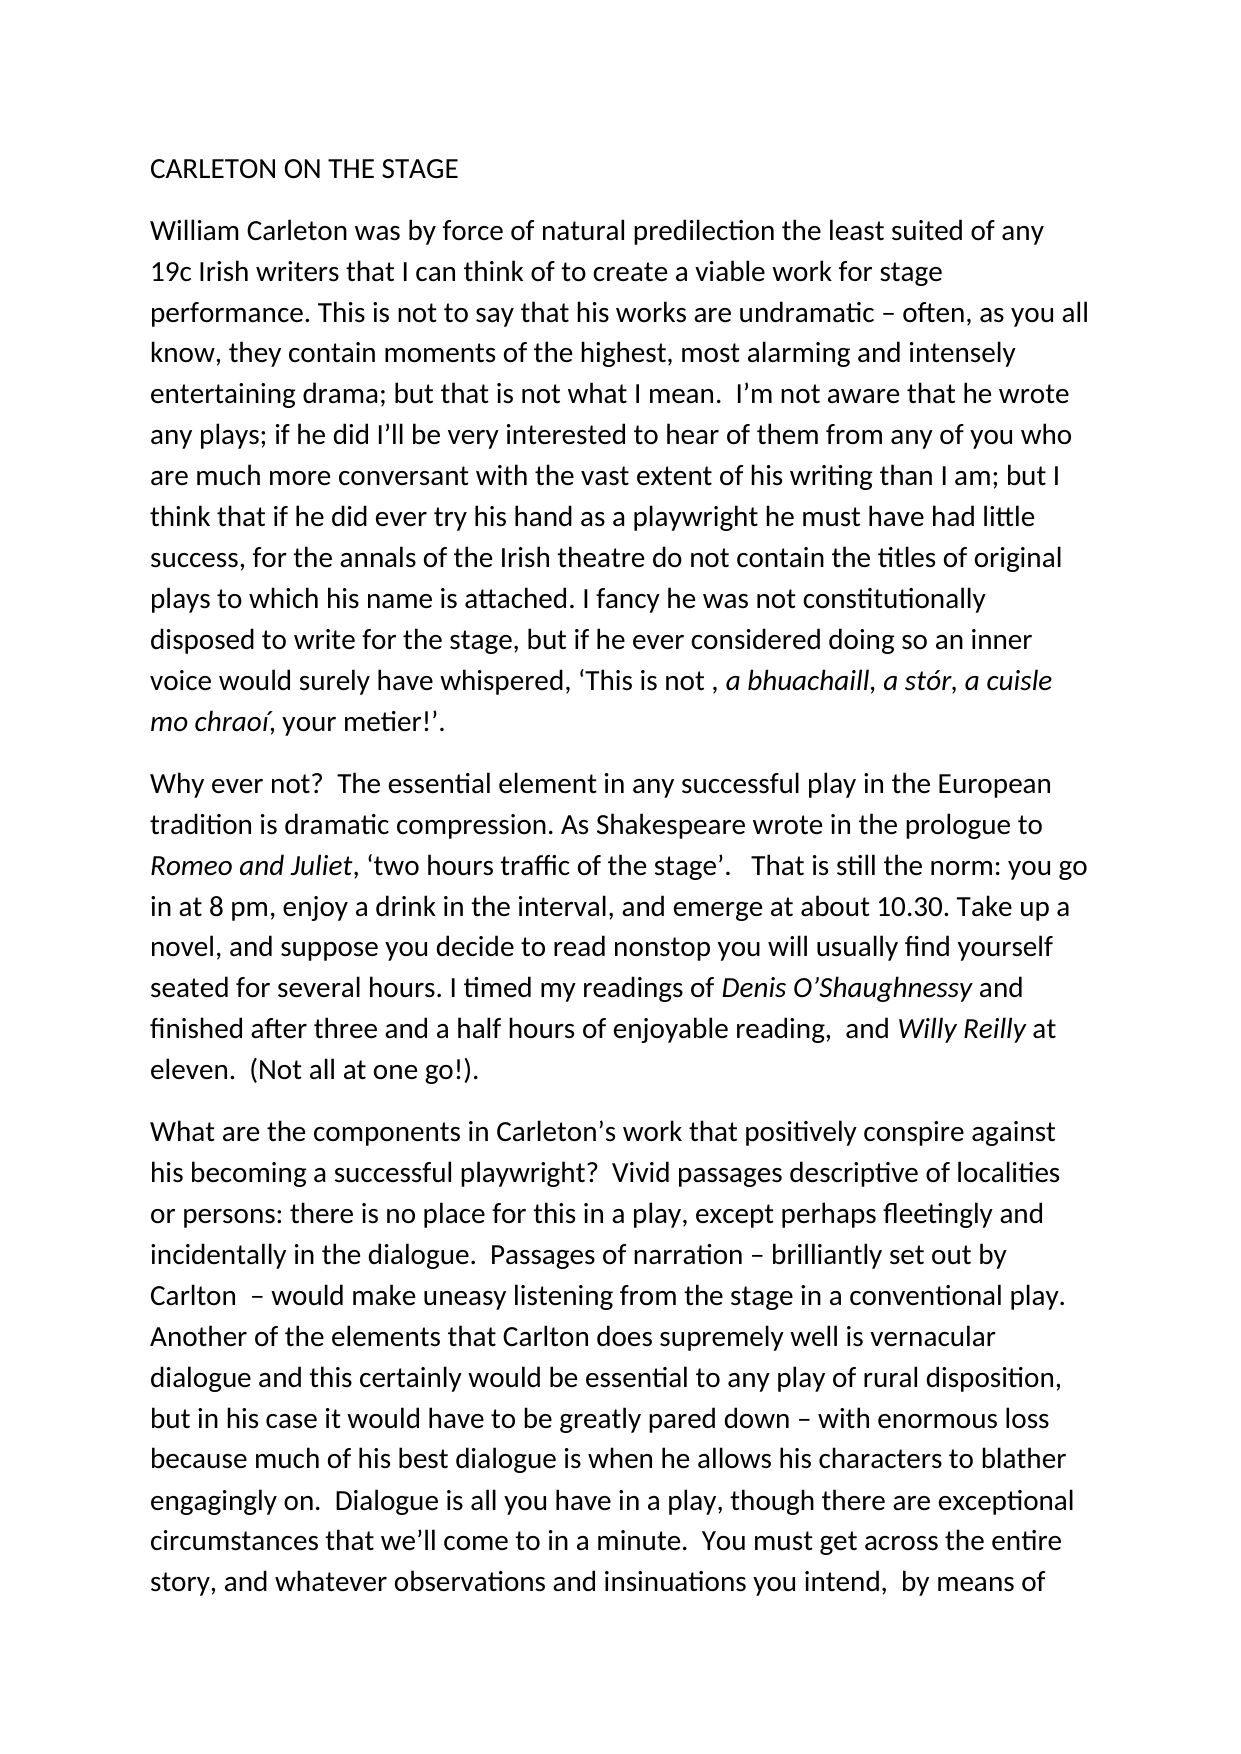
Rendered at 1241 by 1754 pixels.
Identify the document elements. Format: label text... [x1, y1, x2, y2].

text William Carleton was by force of natural predilection the least suited of any 19c Irish writers that I can think of to create a viable work for stage performance. This is not to say that his works are undramatic – often, as you all know, they contain moments of the highest, most alarming and intensely entertaining drama; but that is not what I mean. I’m not aware that he wrote any plays; if he did I’ll be very interested to hear of them from any of you who are much more conversant with the vast extent of his writing than I am; but I think that if he did ever try his hand as a playwright he must have had little success, for the annals of the Irish theatre do not contain the titles of original plays to which his name is attached. I fancy he was not constitutionally disposed to write for the stage, but if he ever considered doing so an inner voice would surely have whispered, ‘This is not , a bhuachaill, a stór, a cuisle mo chraoí, your metier!’. [150, 212, 1090, 739]
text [150, 1113, 1090, 1599]
text CARLETON ON THE STAGE [150, 150, 1090, 186]
text Why ever not? The essential element in any successful play in the European tradition is dramatic compression. As Shakespeare wrote in the prologue to Romeo and Juliet, ‘two hours traffic of the stage’. That is still the norm: you go in at 8 pm, enjoy a drink in the interval, and emerge at about 10.30. Take up a novel, and suppose you decide to read nonstop you will usually find yourself seated for several hours. I timed my readings of Denis O’Shaughnessy and finished after three and a half hours of enjoyable reading, and Willy Reilly at eleven. (Not all at one go!). [150, 765, 1090, 1087]
